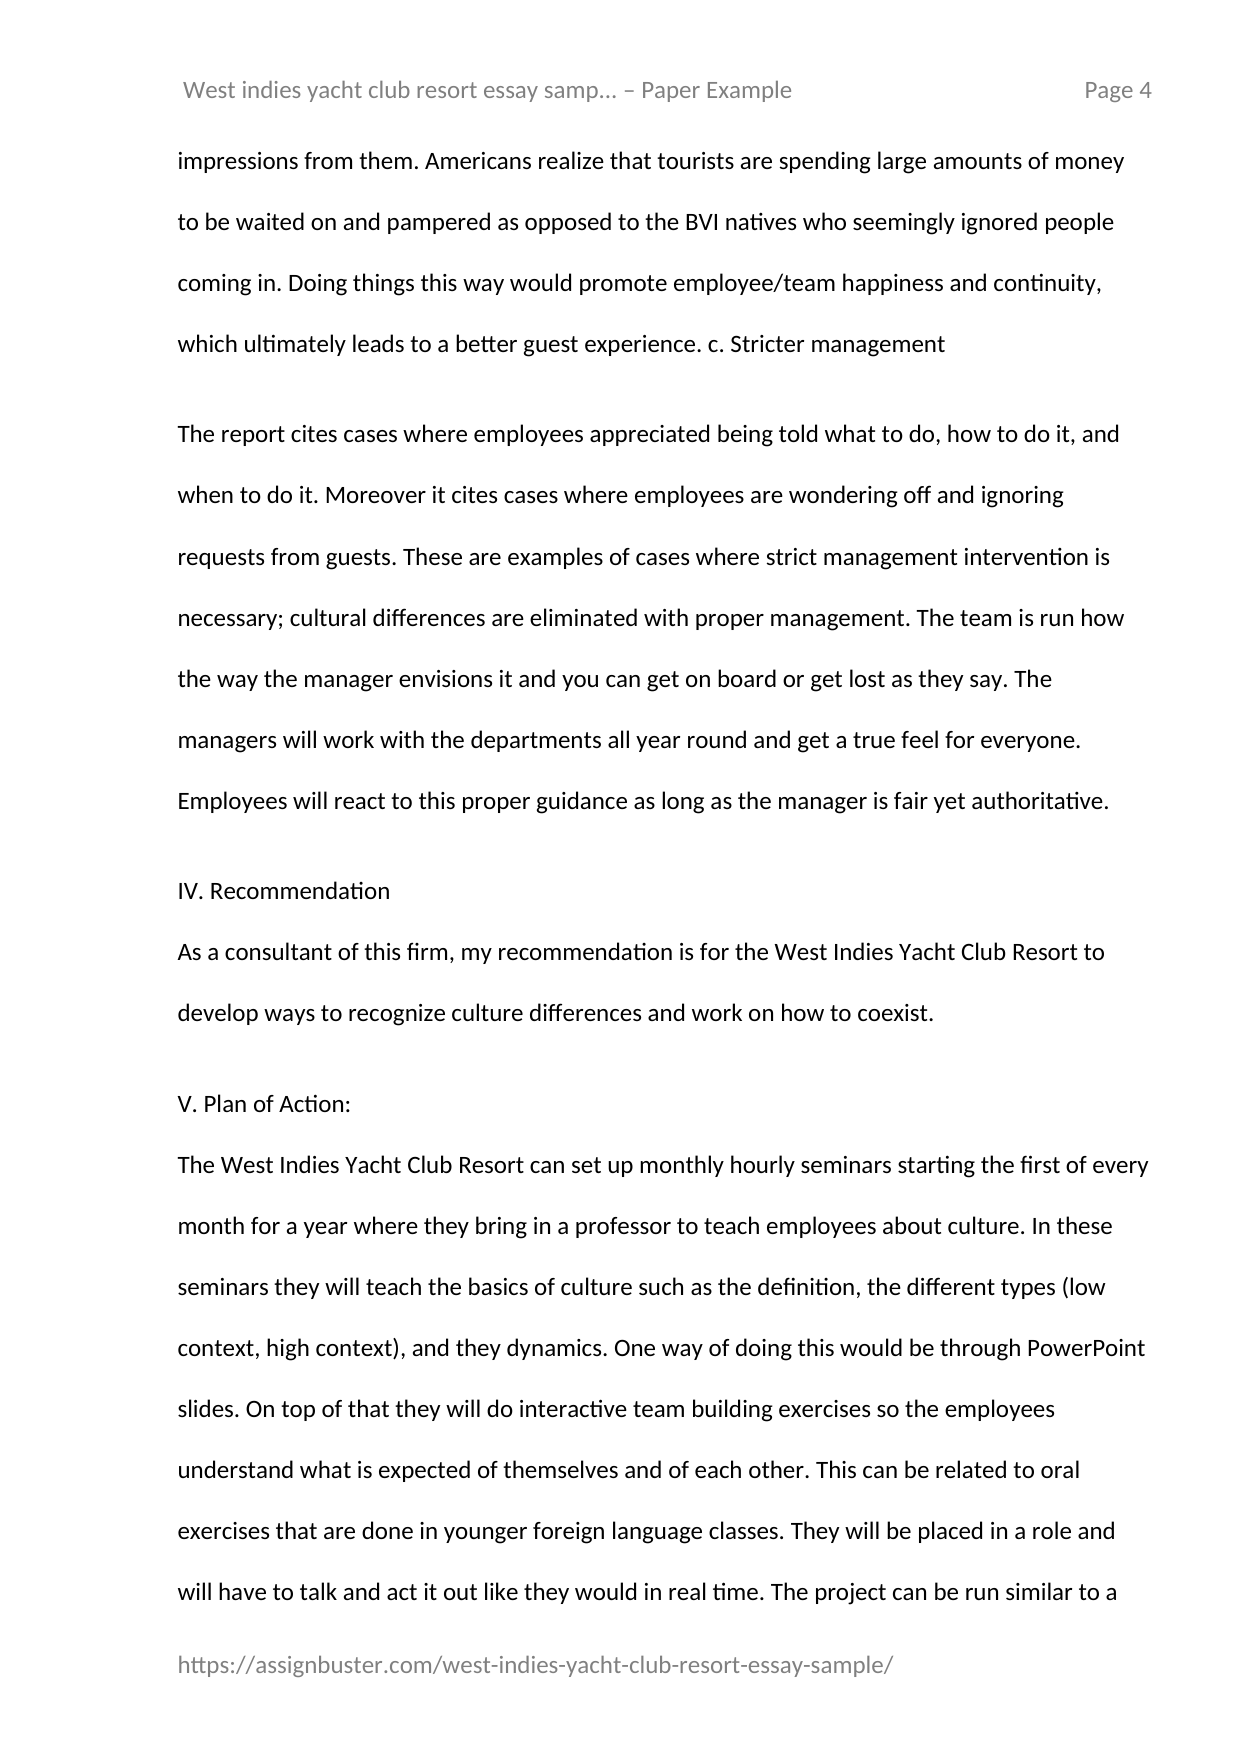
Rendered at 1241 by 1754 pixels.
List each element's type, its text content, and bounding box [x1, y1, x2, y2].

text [177, 1088, 1152, 1607]
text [177, 145, 1152, 359]
text IV. Recommendation As a consultant of this firm, my recommendation is for the West Indies Yacht Club Resort to develop ways to recognize culture differences and work on how to coexist. [177, 875, 1152, 1028]
text The report cites cases where employees appreciated being told what to do, how to do it, and when to do it. Moreover it cites cases where employees are wondering off and ignoring requests from guests. These are examples of cases where strict management intervention is necessary; cultural differences are eliminated with proper management. The team is run how the way the manager envisions it and you can get on board or get lost as they say. The managers will work with the departments all year round and get a true feel for everyone. Employees will react to this proper guidance as long as the manager is fair yet authoritative. [177, 419, 1152, 815]
